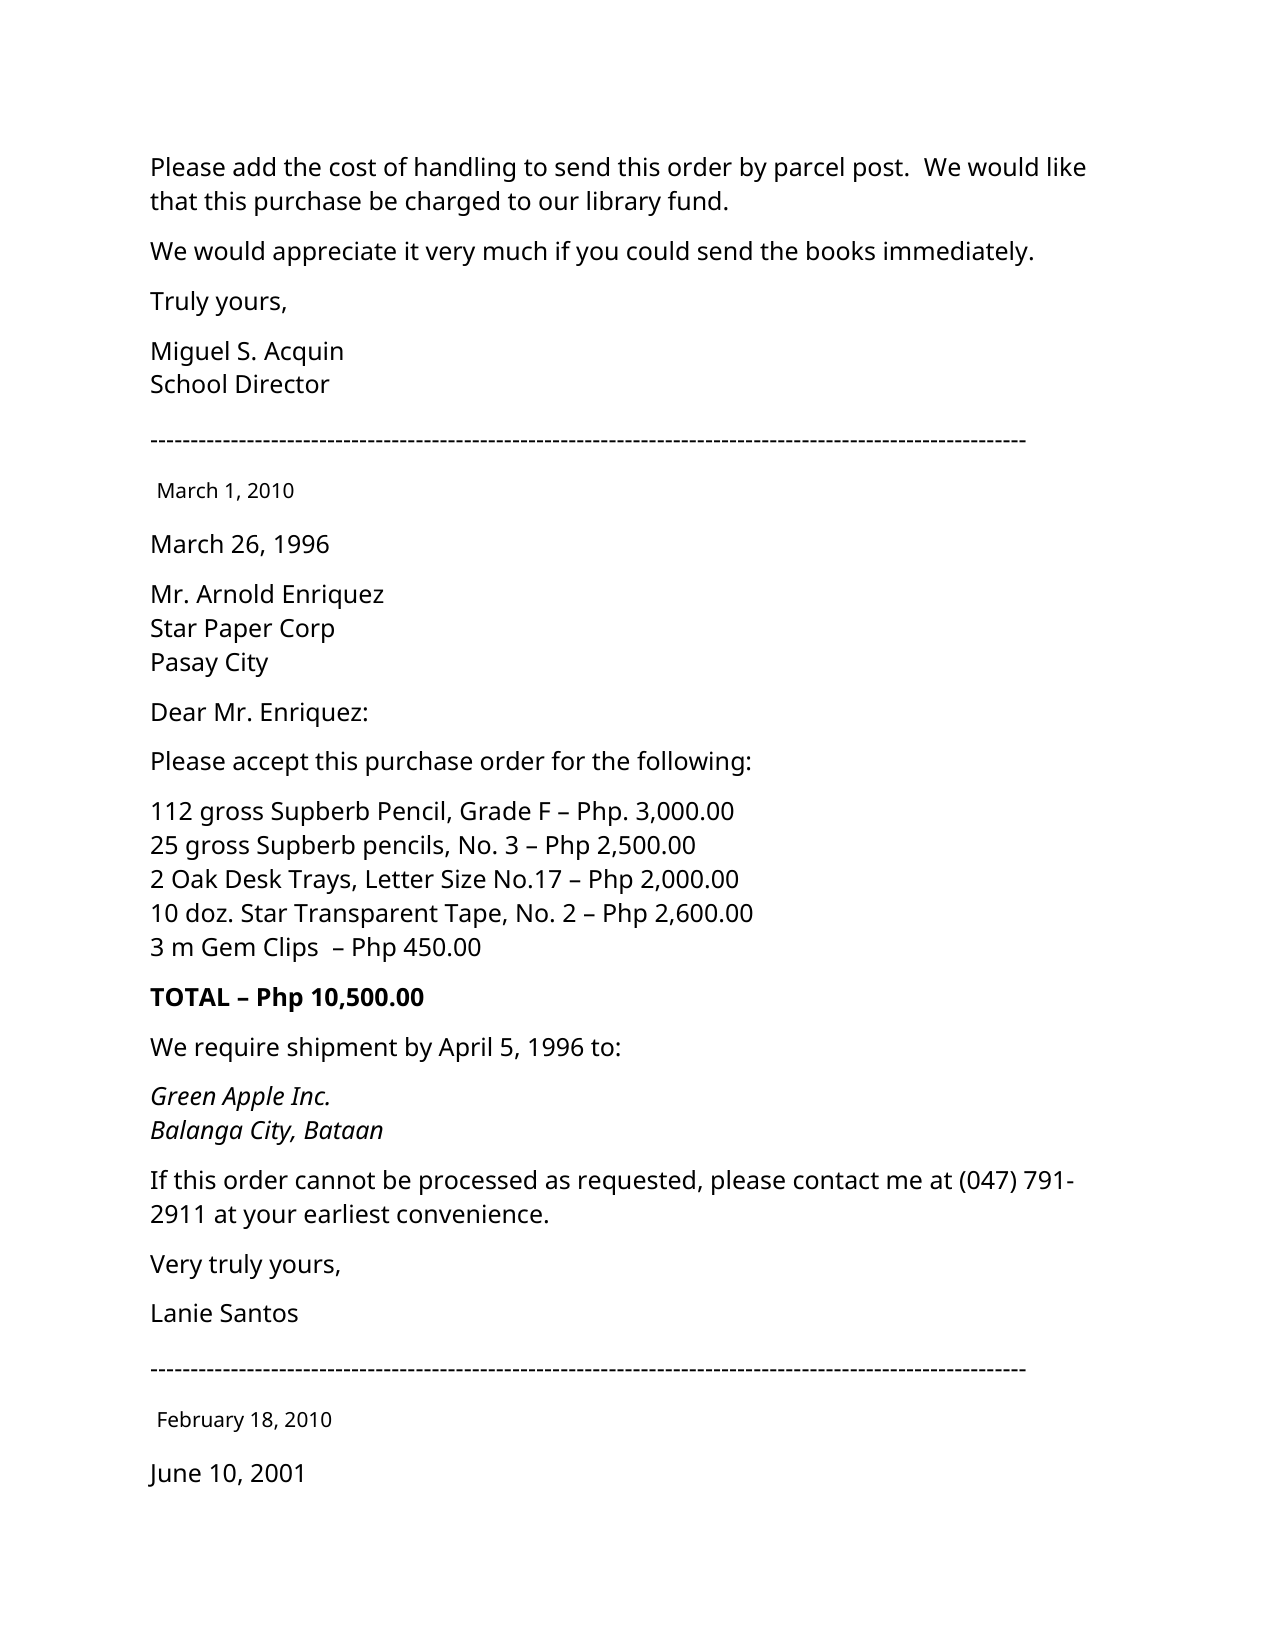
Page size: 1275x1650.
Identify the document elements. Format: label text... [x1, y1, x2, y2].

text We would appreciate it very much if you could send the books immediately. [150, 234, 1125, 268]
text Mr. Arnold Enriquez Star Paper Corp Pasay City [150, 576, 1125, 678]
text March 1, 2010 [150, 472, 1125, 506]
text We require shipment by April 5, 1996 to: [150, 1029, 1125, 1063]
text Miguel S. Acquin School Director [150, 333, 1125, 401]
text Green Apple Inc. Balanga City, Bataan [150, 1079, 1125, 1147]
text March 26, 1996 [150, 527, 1125, 561]
text Truly yours, [150, 283, 1125, 317]
text ------------------------------------------------------------------------------------------------------------- [150, 1351, 1125, 1385]
text Please add the cost of handling to send this order by parcel post. We would like that this purchase be charged to our library fund. [150, 150, 1125, 218]
text 112 gross Supberb Pencil, Grade F – Php. 3,000.00 25 gross Supberb pencils, No. 3 – Php 2,500.00 2 Oak Desk Trays, Letter Size No.17 – Php 2,000.00 10 doz. Star Transparent Tape, No. 2 – Php 2,600.00 3 m Gem Clips – Php 450.00 [150, 793, 1125, 964]
text Dear Mr. Enriquez: [150, 694, 1125, 728]
text Very truly yours, [150, 1246, 1125, 1280]
text June 10, 2001 [150, 1456, 1125, 1489]
text Lanie Santos [150, 1296, 1125, 1330]
text ------------------------------------------------------------------------------------------------------------- [150, 422, 1125, 456]
text If this order cannot be processed as requested, please contact me at (047) 791-2911 at your earliest convenience. [150, 1163, 1125, 1231]
text February 18, 2010 [150, 1401, 1125, 1435]
text Please accept this purchase order for the following: [150, 744, 1125, 778]
text TOTAL – Php 10,500.00 [150, 979, 1125, 1013]
